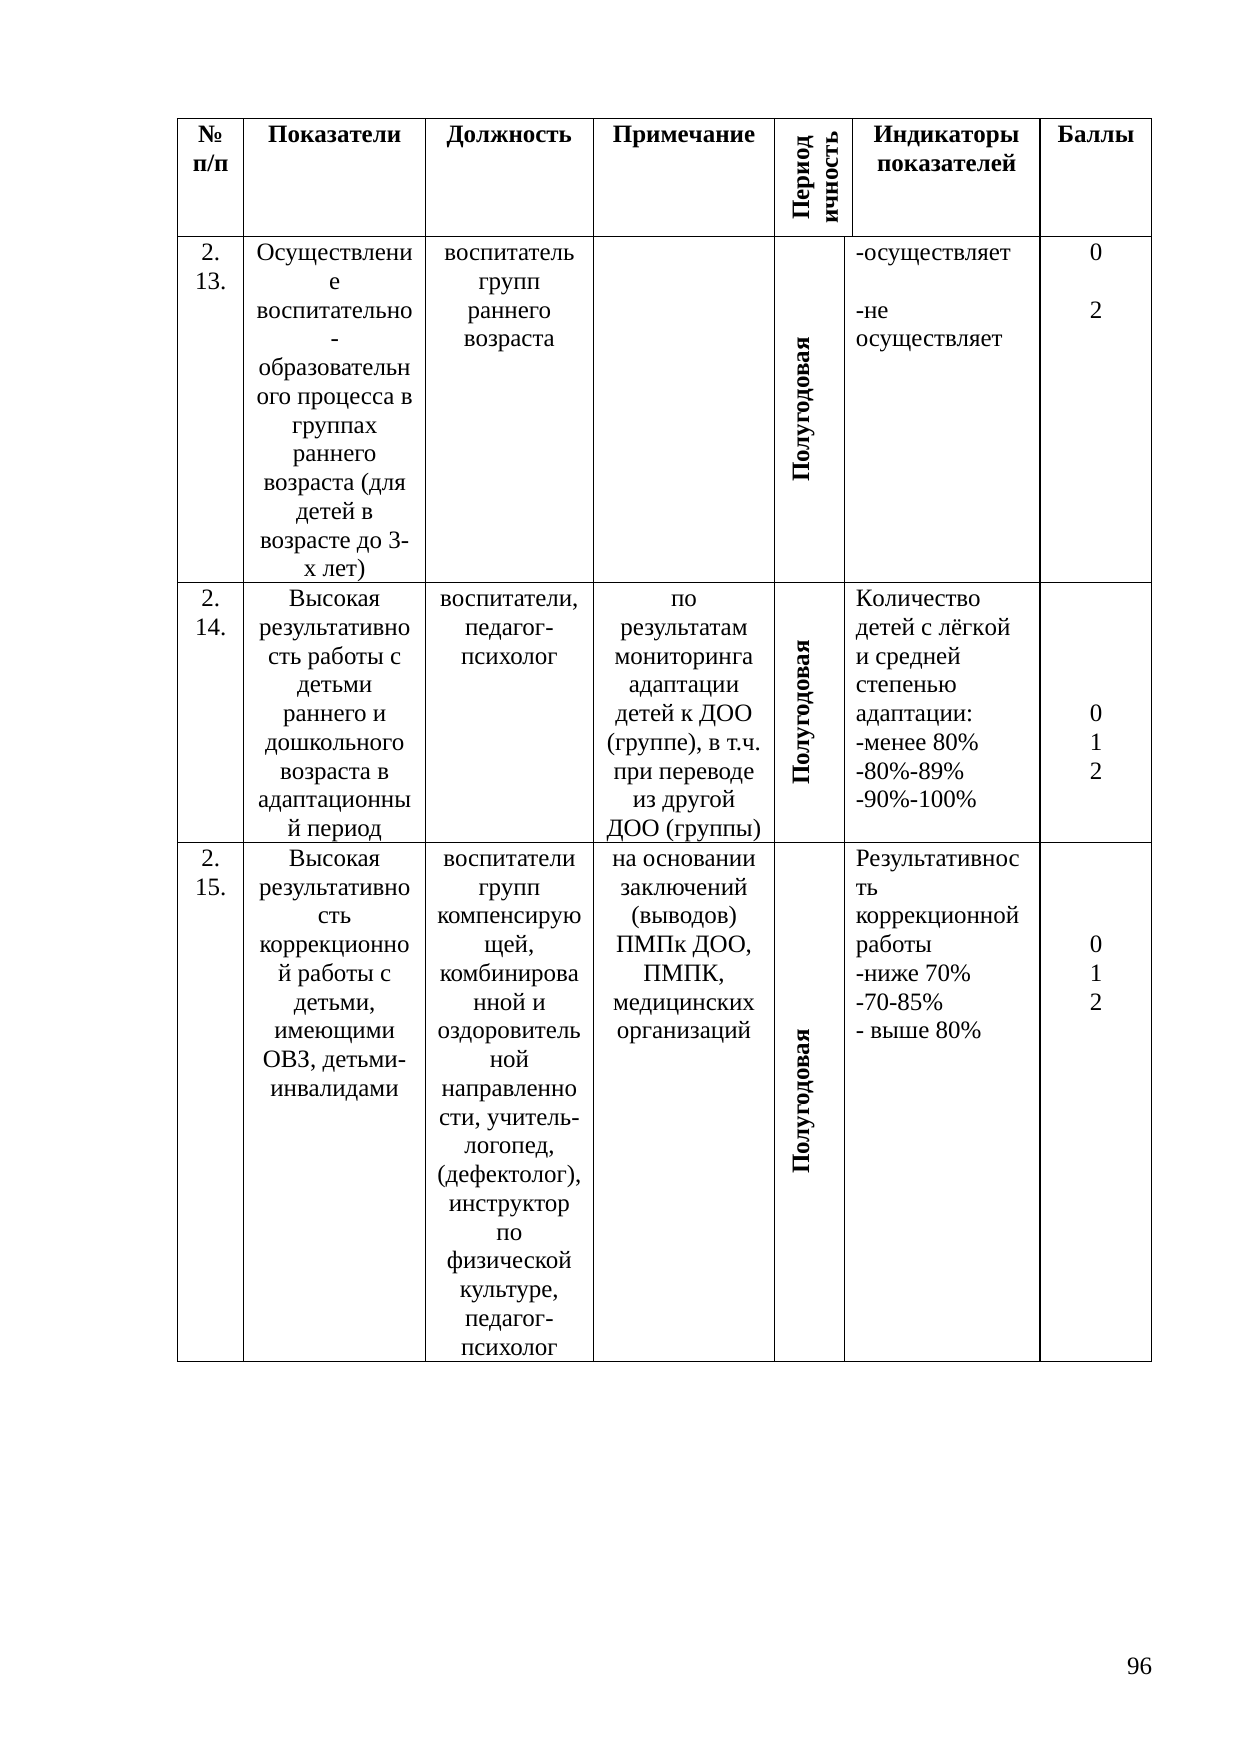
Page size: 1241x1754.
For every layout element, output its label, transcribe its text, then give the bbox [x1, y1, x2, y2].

table_cell воспитатель групп раннего возраста [426, 237, 593, 582]
table_cell 0 2 [1041, 237, 1151, 582]
table_cell по результатам мониторинга адаптации детей к ДОО (группе), в т.ч. при переводе из другой ДОО (группы) [594, 583, 774, 842]
table_header Баллы [1041, 119, 1151, 236]
table_cell -осуществляет -не осуществляет [845, 237, 1039, 582]
table_cell 2. 15. [178, 843, 243, 1361]
table_cell Количество детей с лёгкой и средней степенью адаптации: -менее 80% -80%-89% -90%-100% [845, 583, 1039, 842]
table_cell Результативность коррекционной работы -ниже 70% -70-85% - выше 80% [845, 843, 1039, 1361]
table_cell 0 1 2 [1041, 843, 1151, 1361]
table_cell [594, 237, 774, 582]
table_header Индикаторы показателей [853, 119, 1039, 236]
table_header № п/п [178, 119, 243, 236]
table_header Периодичность [775, 119, 852, 236]
table_cell Высокая результативность работы с детьми раннего и дошкольного возраста в адаптационный период [244, 583, 425, 842]
table_cell на основании заключений (выводов) ПМПк ДОО, ПМПК, медицинских организаций [594, 843, 774, 1361]
table_cell Полугодовая [775, 843, 844, 1361]
table_cell Высокая результативность коррекционной работы с детьми, имеющими ОВЗ, детьми-инвалидами [244, 843, 425, 1361]
table_cell Полугодовая [775, 583, 844, 842]
table_cell воспитатели, педагог-психолог [426, 583, 593, 842]
table_header Показатели [244, 119, 425, 236]
table_cell 0 1 2 [1041, 583, 1151, 842]
table_cell воспитатели групп компенсирующей, комбинированной и оздоровительной направленности, учитель-логопед, (дефектолог), инструктор по физической культуре, педагог-психолог [426, 843, 593, 1361]
table_cell Полугодовая [775, 237, 844, 582]
table_cell Осуществление воспитательно-образовательного процесса в группах раннего возраста (для детей в возрасте до 3-х лет) [244, 237, 425, 582]
table_header Примечание [594, 119, 774, 236]
table_cell 2. 14. [178, 583, 243, 842]
table_header Должность [426, 119, 593, 236]
table_cell 2. 13. [178, 237, 243, 582]
